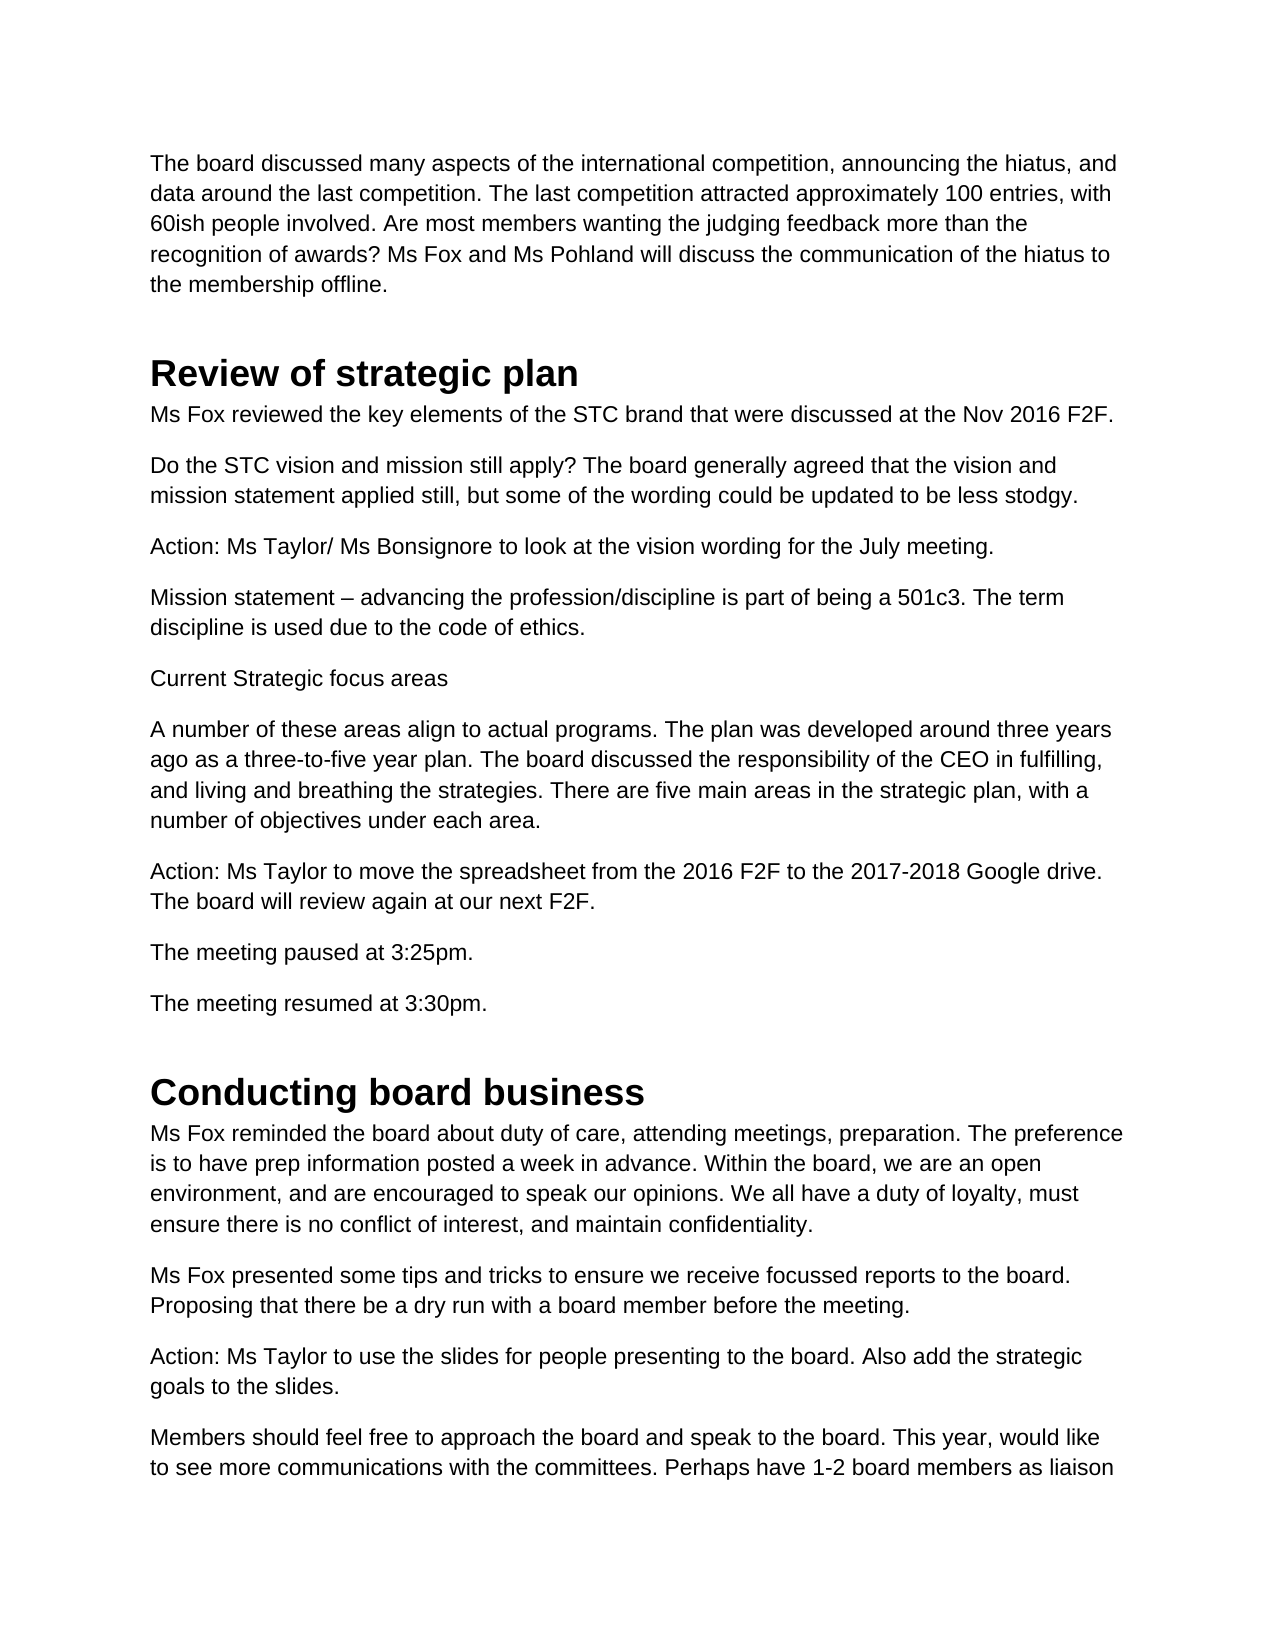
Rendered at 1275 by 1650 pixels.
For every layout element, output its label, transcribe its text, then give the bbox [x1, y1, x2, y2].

text The meeting resumed at 3:30pm. [150, 990, 1125, 1017]
text Ms Fox reminded the board about duty of care, attending meetings, preparation. The preference is to have prep information posted a week in advance. Within the board, we are an open environment, and are encouraged to speak our opinions. We all have a duty of loyalty, must ensure there is no conflict of interest, and maintain confidentiality. [150, 1120, 1125, 1237]
subtitle Conducting board business [150, 1070, 1125, 1113]
text Current Strategic focus areas [150, 665, 1125, 692]
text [150, 1424, 1125, 1481]
text Do the STC vision and mission still apply? The board generally agreed that the vision and mission statement applied still, but some of the wording could be updated to be less stodgy. [150, 452, 1125, 508]
text The meeting paused at 3:25pm. [150, 939, 1125, 966]
subtitle Review of strategic plan [150, 351, 1125, 394]
text Action: Ms Taylor/ Ms Bonsignore to look at the vision wording for the July meeting. [150, 533, 1125, 559]
text Action: Ms Taylor to use the slides for people presenting to the board. Also add the strategic goals to the slides. [150, 1343, 1125, 1399]
text Ms Fox presented some tips and tricks to ensure we receive focussed reports to the board. Proposing that there be a dry run with a board member before the meeting. [150, 1262, 1125, 1318]
text Action: Ms Taylor to move the spreadsheet from the 2016 F2F to the 2017-2018 Google drive. The board will review again at our next F2F. [150, 858, 1125, 914]
text The board discussed many aspects of the international competition, announcing the hiatus, and data around the last competition. The last competition attracted approximately 100 entries, with 60ish people involved. Are most members wanting the judging feedback more than the recognition of awards? Ms Fox and Ms Pohland will discuss the communication of the hiatus to the membership offline. [150, 150, 1125, 297]
text A number of these areas align to actual programs. The plan was developed around three years ago as a three-to-five year plan. The board discussed the responsibility of the CEO in fulfilling, and living and breathing the strategies. There are five main areas in the strategic plan, with a number of objectives under each area. [150, 716, 1125, 833]
text Mission statement – advancing the profession/discipline is part of being a 501c3. The term discipline is used due to the code of ethics. [150, 584, 1125, 641]
text Ms Fox reviewed the key elements of the STC brand that were discussed at the Nov 2016 F2F. [150, 401, 1125, 427]
